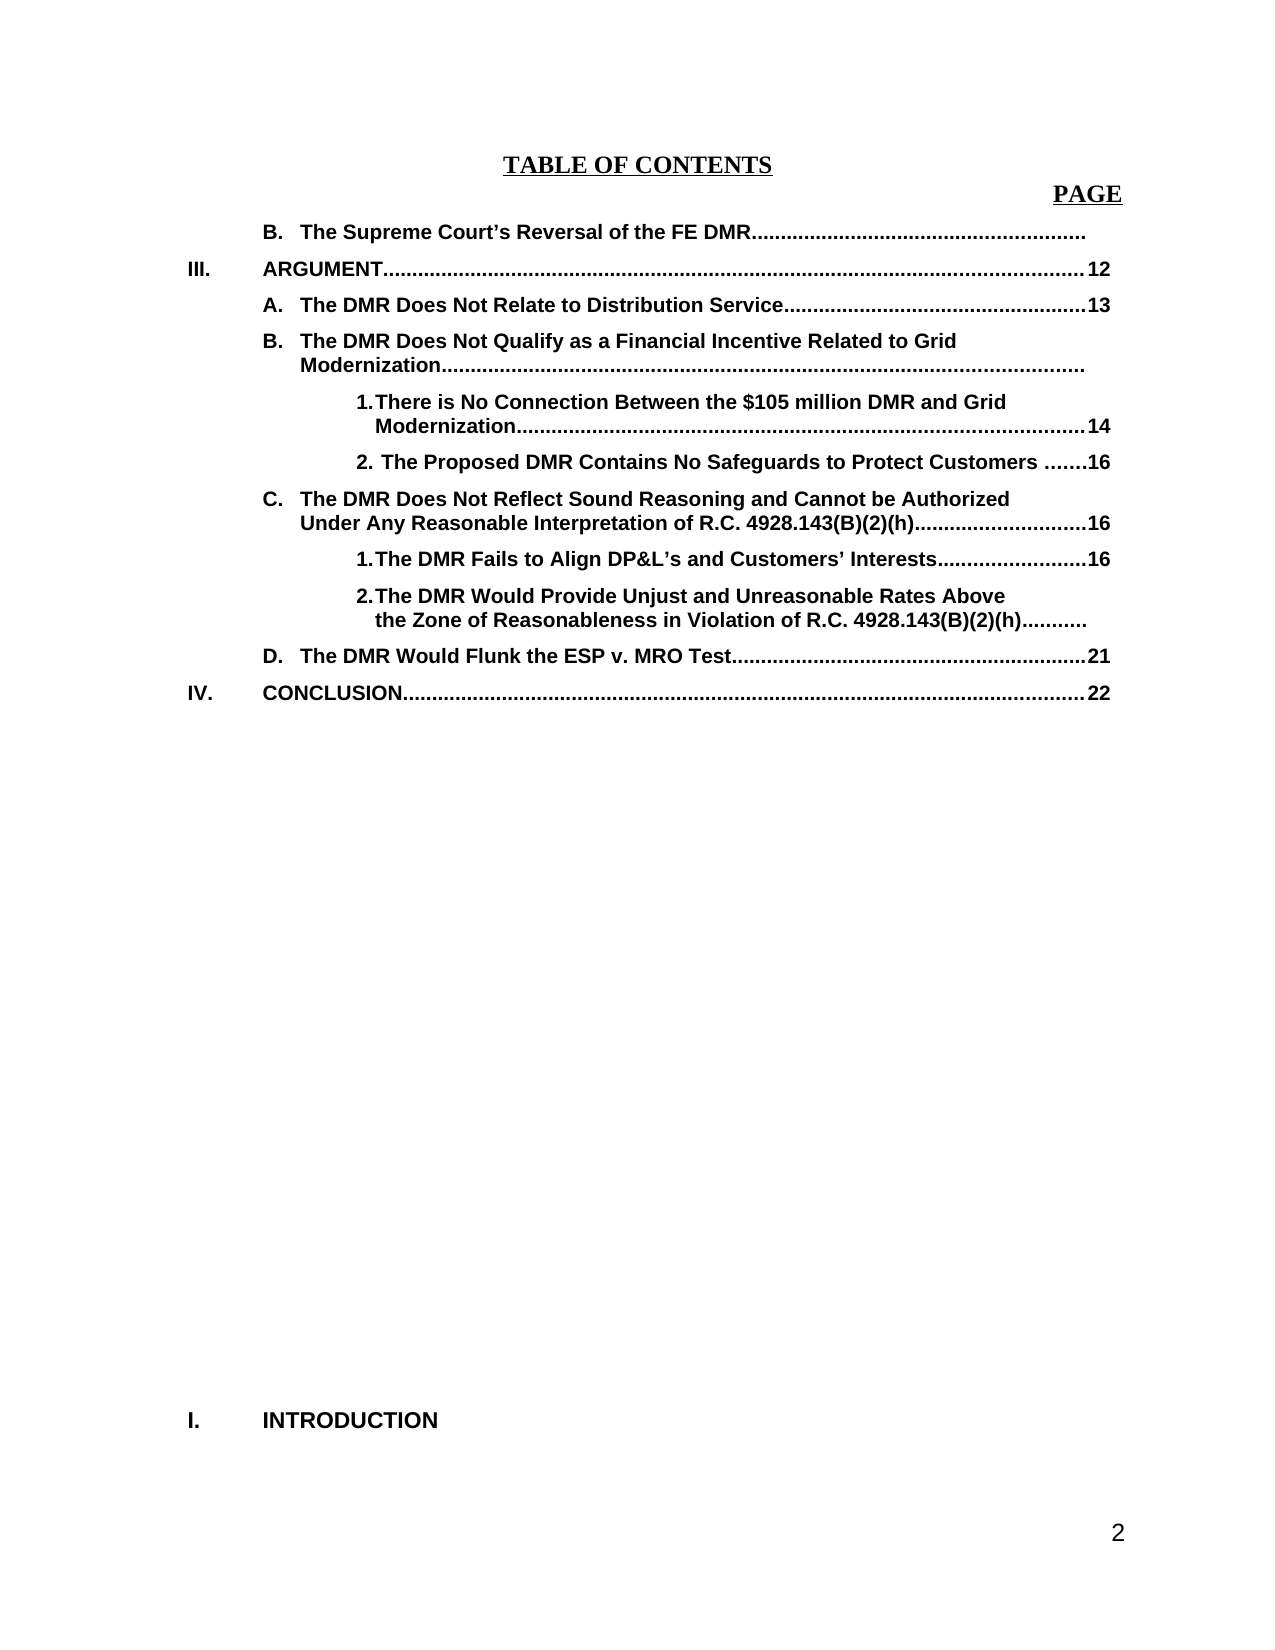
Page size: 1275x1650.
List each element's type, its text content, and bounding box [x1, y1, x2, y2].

list The DMR Would Flunk the ESP v. MRO Test 21 [262, 644, 1125, 668]
list The DMR Fails to Align DP&L’s and Customers’ Interests 16 [356, 547, 1125, 571]
list The DMR Would Provide Unjust and Unreasonable Rates Above the Zone of Reasonableness in Violation of R.C. 4928.143(B)(2)(h) 17 [356, 583, 1041, 631]
text TABLE OF CONTENTS [150, 150, 1125, 179]
list Argument 12 [187, 256, 1125, 280]
list The Supreme Court’s Reversal of the FE DMR 8 [262, 220, 1041, 244]
list The DMR Does Not Qualify as a Financial Incentive Related to Grid Modernization 14 [262, 329, 1041, 377]
list The Proposed DMR Contains No Safeguards to Protect Customers 16 [356, 450, 1125, 474]
list There is No Connection Between the $105 million DMR and Grid Modernization 14 [356, 390, 1125, 438]
list INTRODUCTION [187, 1407, 1125, 1433]
list the DMR Does Not Relate to Distribution Service 13 [262, 293, 1125, 317]
list Conclusion 22 [187, 680, 1125, 704]
text PAGE [150, 179, 1125, 207]
list The DMR Does Not Reflect Sound Reasoning and Cannot be Authorized Under Any Reasonable Interpretation of R.C. 4928.143(B)(2)(h) 16 [262, 487, 1125, 534]
